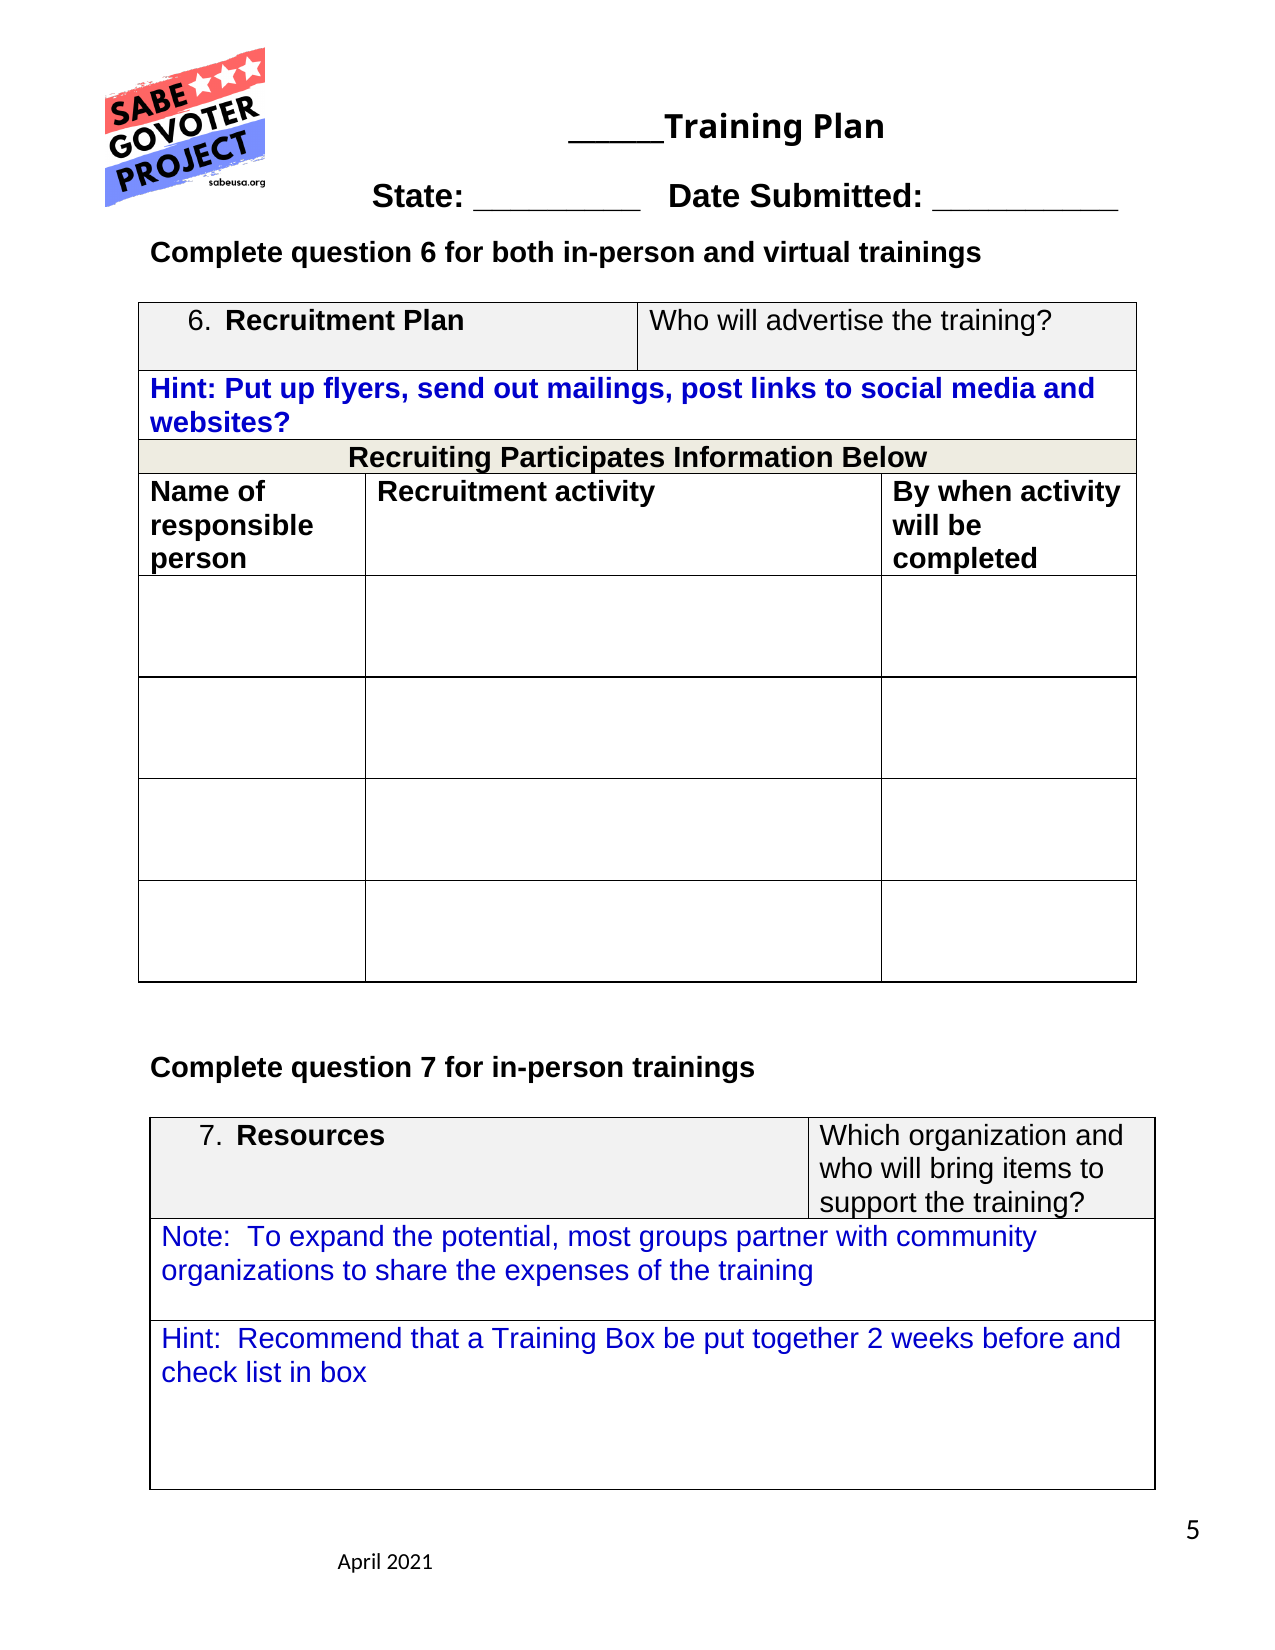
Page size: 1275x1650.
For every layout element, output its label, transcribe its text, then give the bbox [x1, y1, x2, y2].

table_cell Recruitment activity [366, 474, 881, 575]
table_cell [139, 881, 365, 981]
table_cell [882, 678, 1136, 778]
table_cell Hint: Put up flyers, send out mailings, post links to social media and websites? [139, 371, 1136, 438]
table_header Which organization and who will bring items to support the training? [809, 1118, 1154, 1218]
table_cell [139, 576, 365, 676]
table_cell [366, 678, 881, 778]
table_cell [366, 576, 881, 676]
table_cell [366, 779, 881, 880]
table_cell By when activity will be completed [882, 474, 1136, 575]
table_header Who will advertise the training? [638, 303, 1136, 370]
table_cell [882, 576, 1136, 676]
text Complete question 7 for in-person trainings [150, 1049, 1200, 1083]
table_header Recruitment Plan [139, 303, 637, 370]
table_cell Note: To expand the potential, most groups partner with community organizations to share the expenses of the training [151, 1219, 1154, 1320]
table_cell [882, 779, 1136, 880]
picture [105, 46, 265, 207]
table_cell [139, 779, 365, 880]
table_cell [366, 881, 881, 981]
table_cell Recruiting Participates Information Below [139, 440, 1136, 473]
table_cell [882, 881, 1136, 981]
table_cell Name of responsible person [139, 474, 365, 575]
text Complete question 6 for both in-person and virtual trainings [150, 235, 1200, 269]
table_cell [139, 678, 365, 778]
table_header Resources [151, 1118, 808, 1218]
table_cell Hint: Recommend that a Training Box be put together 2 weeks before and check list in box [151, 1321, 1154, 1489]
